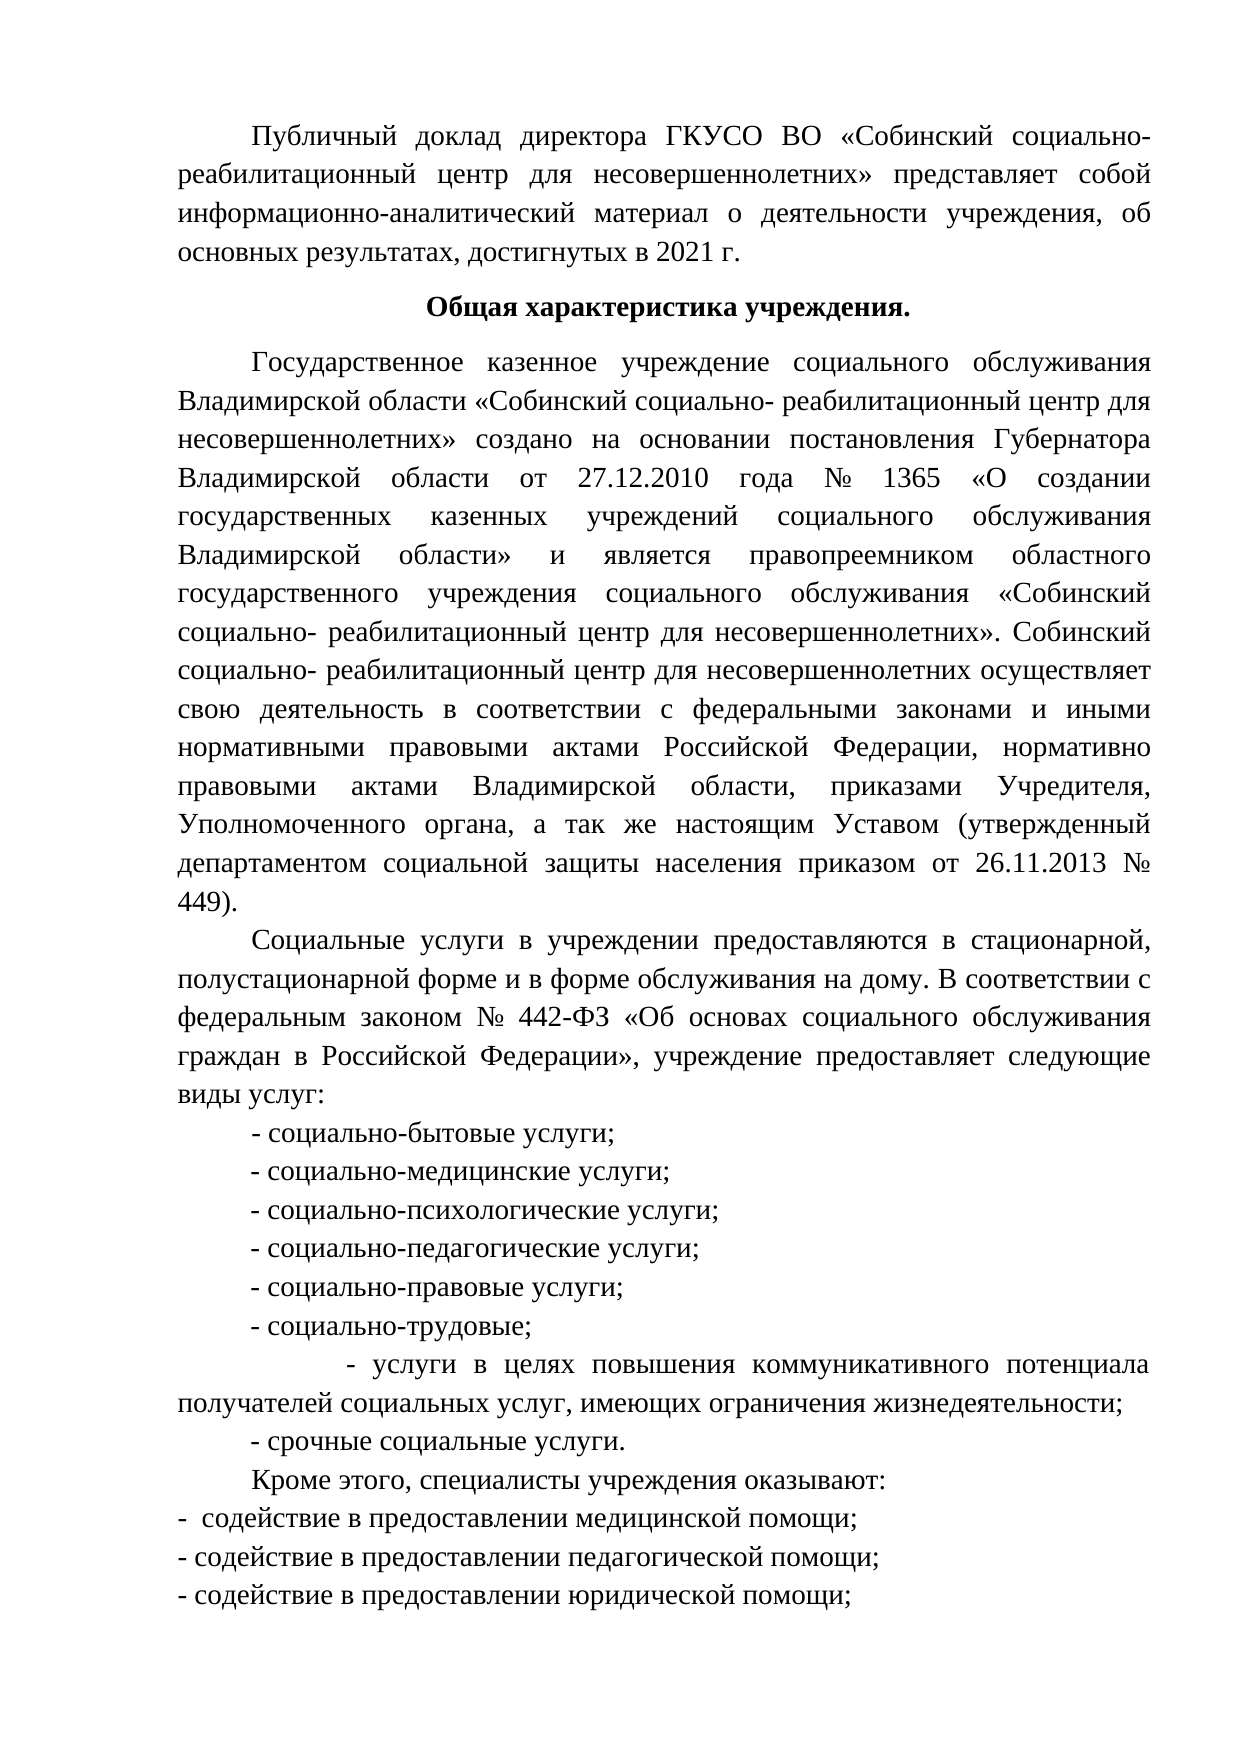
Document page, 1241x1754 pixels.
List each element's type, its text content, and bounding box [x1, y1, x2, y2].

text Публичный доклад директора ГКУСО ВО «Собинский социально- реабилитационный центр для несовершеннолетних» представляет собой информационно-аналитический материал о деятельности учреждения, об основных результатах, достигнутых в 2021 г. [177, 118, 1152, 267]
text - содействие в предоставлении юридической помощи; [177, 1577, 1152, 1611]
text Кроме этого, специалисты учреждения оказывают: [177, 1462, 1152, 1495]
text - срочные социальные услуги. [177, 1423, 1152, 1457]
text - социально-бытовые услуги; [177, 1115, 1152, 1148]
text - содействие в предоставлении педагогической помощи; [177, 1539, 1152, 1572]
text Государственное казенное учреждение социального обслуживания Владимирской области «Собинский социально- реабилитационный центр для несовершеннолетних» создано на основании постановления Губернатора Владимирской области от 27.12.2010 года № 1365 «О создании государственных казенных учреждений социального обслуживания Владимирской области» и является правопреемником областного государственного учреждения социального обслуживания «Собинский социально- реабилитационный центр для несовершеннолетних». Собинский социально- реабилитационный центр для несовершеннолетних осуществляет свою деятельность в соответствии с федеральными законами и иными нормативными правовыми актами Российской Федерации, нормативно правовыми актами Владимирской области, приказами Учредителя, Уполномоченного органа, а так же настоящим Уставом (утвержденный департаментом социальной защиты населения приказом от 26.11.2013 № 449). [177, 344, 1152, 917]
text - социально-трудовые; [177, 1308, 1152, 1341]
text - социально-медицинские услуги; [177, 1153, 1152, 1187]
text Социальные услуги в учреждении предоставляются в стационарной, полустационарной форме и в форме обслуживания на дому. В соответствии с федеральным законом № 442-ФЗ «Об основах социального обслуживания граждан в Российской Федерации», учреждение предоставляет следующие виды услуг: [177, 922, 1152, 1110]
text - социально-психологические услуги; [177, 1192, 1152, 1226]
text - содействие в предоставлении медицинской помощи; [177, 1500, 1152, 1534]
text Общая характеристика учреждения. [177, 289, 1152, 322]
text - услуги в целях повышения коммуникативного потенциала получателей социальных услуг, имеющих ограничения жизнедеятельности; [177, 1346, 1152, 1418]
text - социально-правовые услуги; [177, 1269, 1152, 1303]
text - социально-педагогические услуги; [177, 1231, 1152, 1264]
